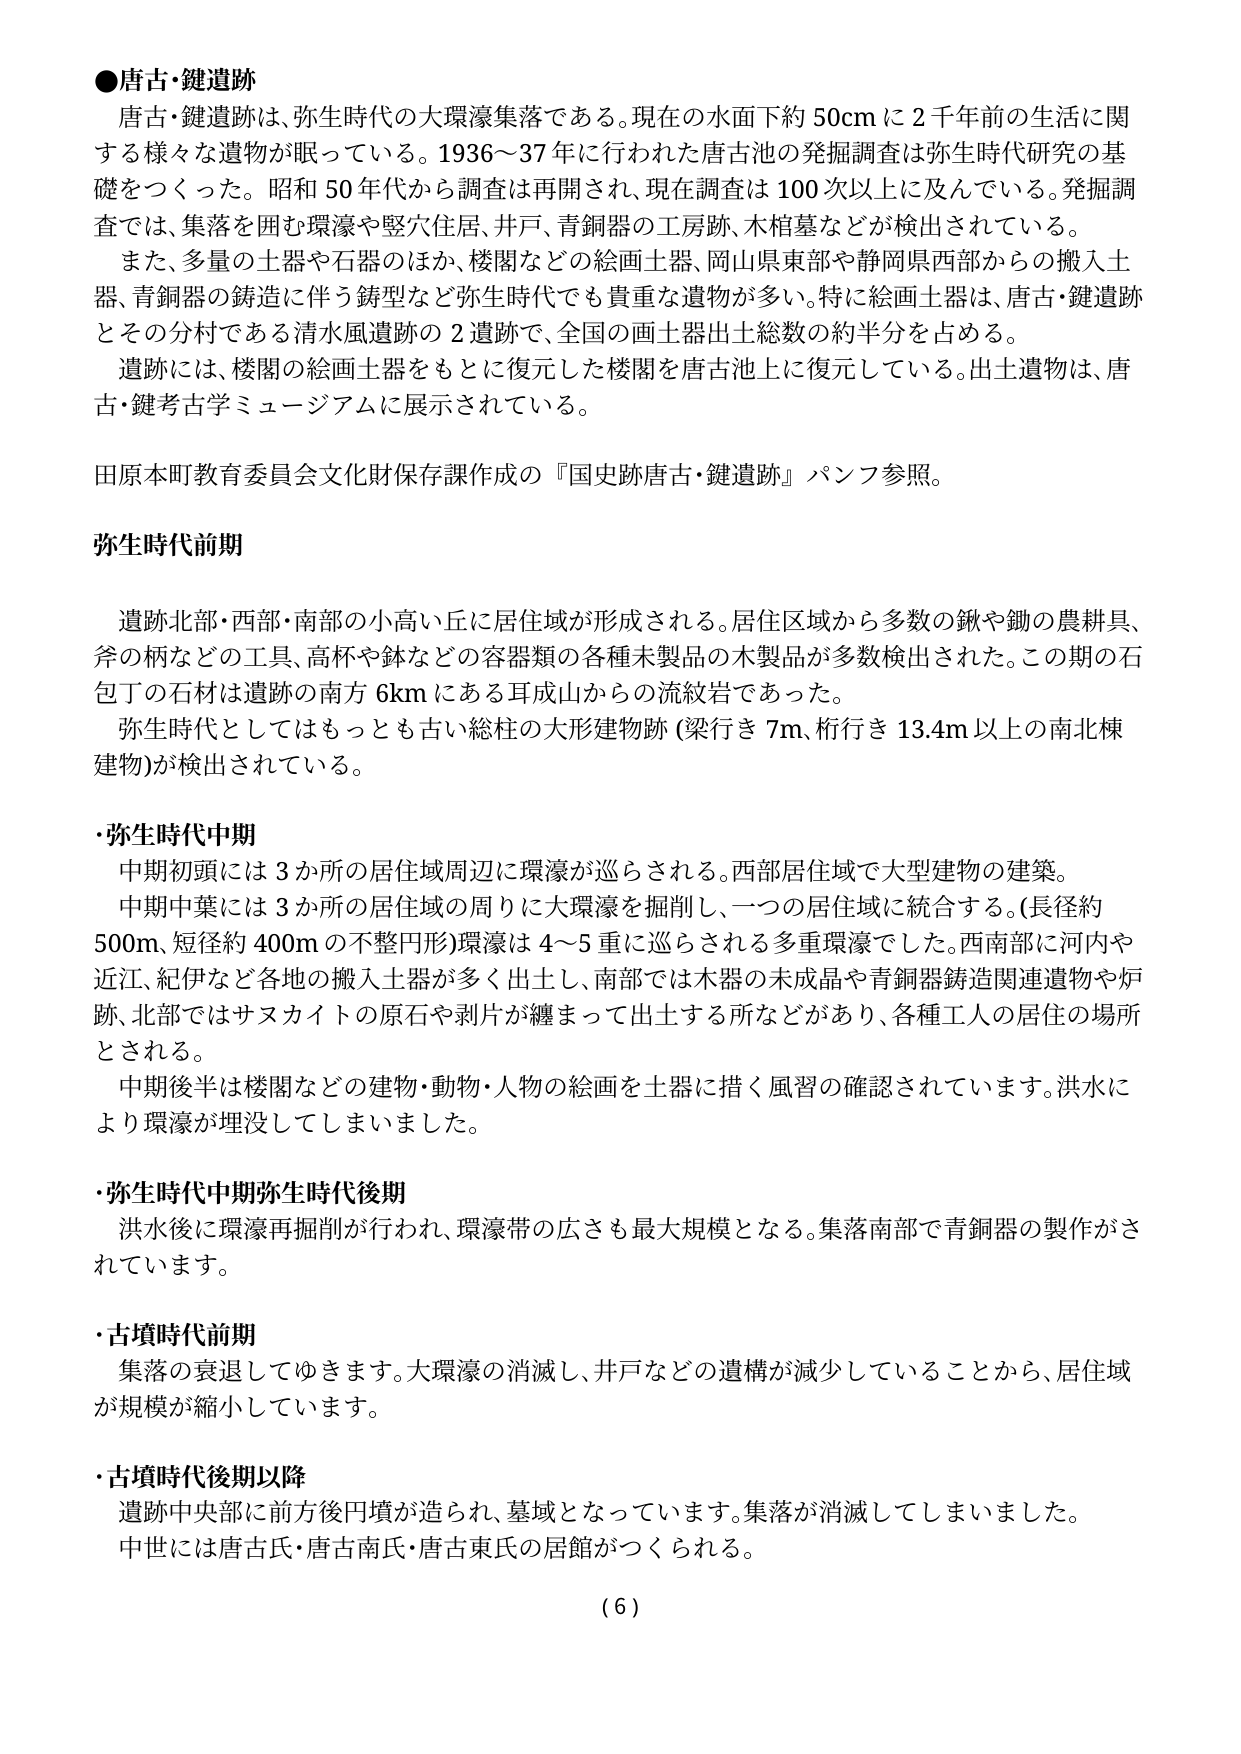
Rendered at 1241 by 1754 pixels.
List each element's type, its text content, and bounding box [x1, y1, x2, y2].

text ･古墳時代後期以降 [94, 1457, 1146, 1493]
text 集落の衰退してゆきます｡大環濠の消滅し､井戸などの遺構が減少していることから､居住域が規模が縮小しています｡ [94, 1351, 1146, 1423]
text 唐古･鍵遺跡は､弥生時代の大環濠集落である｡現在の水面下約 50cmに2千年前の生活に関する様々な遺物が眠っている｡ 1936～37年に行われた唐古池の発掘調査は弥生時代研究の基礎をつくった。昭和 50年代から調査は再開され､現在調査は 100次以上に及んでいる｡発掘調査では､集落を囲む環濠や竪穴住居､井戸､青銅器の工房跡､木棺墓などが検出されている｡ [94, 98, 1146, 242]
text 中期初頭には 3か所の居住域周辺に環濠が巡らされる｡西部居住域で大型建物の建築｡ [94, 852, 1146, 888]
text ･弥生時代中期 [94, 816, 1146, 852]
text また､多量の土器や石器のほか､楼閣などの絵画土器､岡山県東部や静岡県西部からの搬入土器､青銅器の鋳造に伴う鋳型など弥生時代でも貴重な遺物が多い｡特に絵画土器は､唐古･鍵遺跡とその分村である清水風遺跡の 2遺跡で､全国の画土器出土総数の約半分を占める｡ [94, 242, 1146, 350]
text 遺跡中央部に前方後円墳が造られ､墓域となっています｡集落が消滅してしまいました｡ [94, 1493, 1146, 1529]
text 遺跡には､楼閣の絵画土器をもとに復元した楼閣を唐古池上に復元している｡出土遺物は､唐古･鍵考古学ミュージアムに展示されている｡ [94, 350, 1146, 422]
text ･古墳時代前期 [94, 1315, 1146, 1351]
text 弥生時代前期 [94, 526, 1146, 562]
text 田原本町教育委員会文化財保存課作成の『国史跡唐古･鍵遺跡』パンフ参照｡ [94, 456, 1146, 492]
text 洪水後に環濠再掘削が行われ､環濠帯の広さも最大規模となる｡集落南部で青銅器の製作がされています｡ [94, 1209, 1146, 1281]
text 中期後半は楼閣などの建物･動物･人物の絵画を土器に措く風習の確認されています｡洪水により環濠が埋没してしまいました｡ [94, 1067, 1146, 1139]
text ･弥生時代中期弥生時代後期 [94, 1173, 1146, 1209]
text 弥生時代としてはもっとも古い総柱の大形建物跡 (梁行き 7m､桁行き 13.4m以上の南北棟建物)が検出されている｡ [94, 709, 1146, 782]
text 中期中葉には 3か所の居住域の周りに大環濠を掘削し､一つの居住域に統合する｡(長径約 500m､短径約 400mの不整円形)環濠は 4～5重に巡らされる多重環濠でした｡西南部に河内や近江､紀伊など各地の搬入土器が多く出土し､南部では木器の未成晶や青銅器鋳造関連遺物や炉跡､北部ではサヌカイトの原石や剥片が纏まって出土する所などがあり､各種工人の居住の場所とされる。 [94, 888, 1146, 1067]
text 中世には唐古氏･唐古南氏･唐古東氏の居館がつくられる｡ [94, 1529, 1146, 1565]
text 遺跡北部･西部･南部の小高い丘に居住域が形成される｡居住区域から多数の鍬や鋤の農耕具､斧の柄などの工具､高杯や鉢などの容器類の各種未製品の木製品が多数検出された｡この期の石包丁の石材は遺跡の南方 6kmにある耳成山からの流紋岩であった｡ [94, 602, 1146, 709]
text ●唐古･鍵遺跡 [94, 58, 1146, 98]
